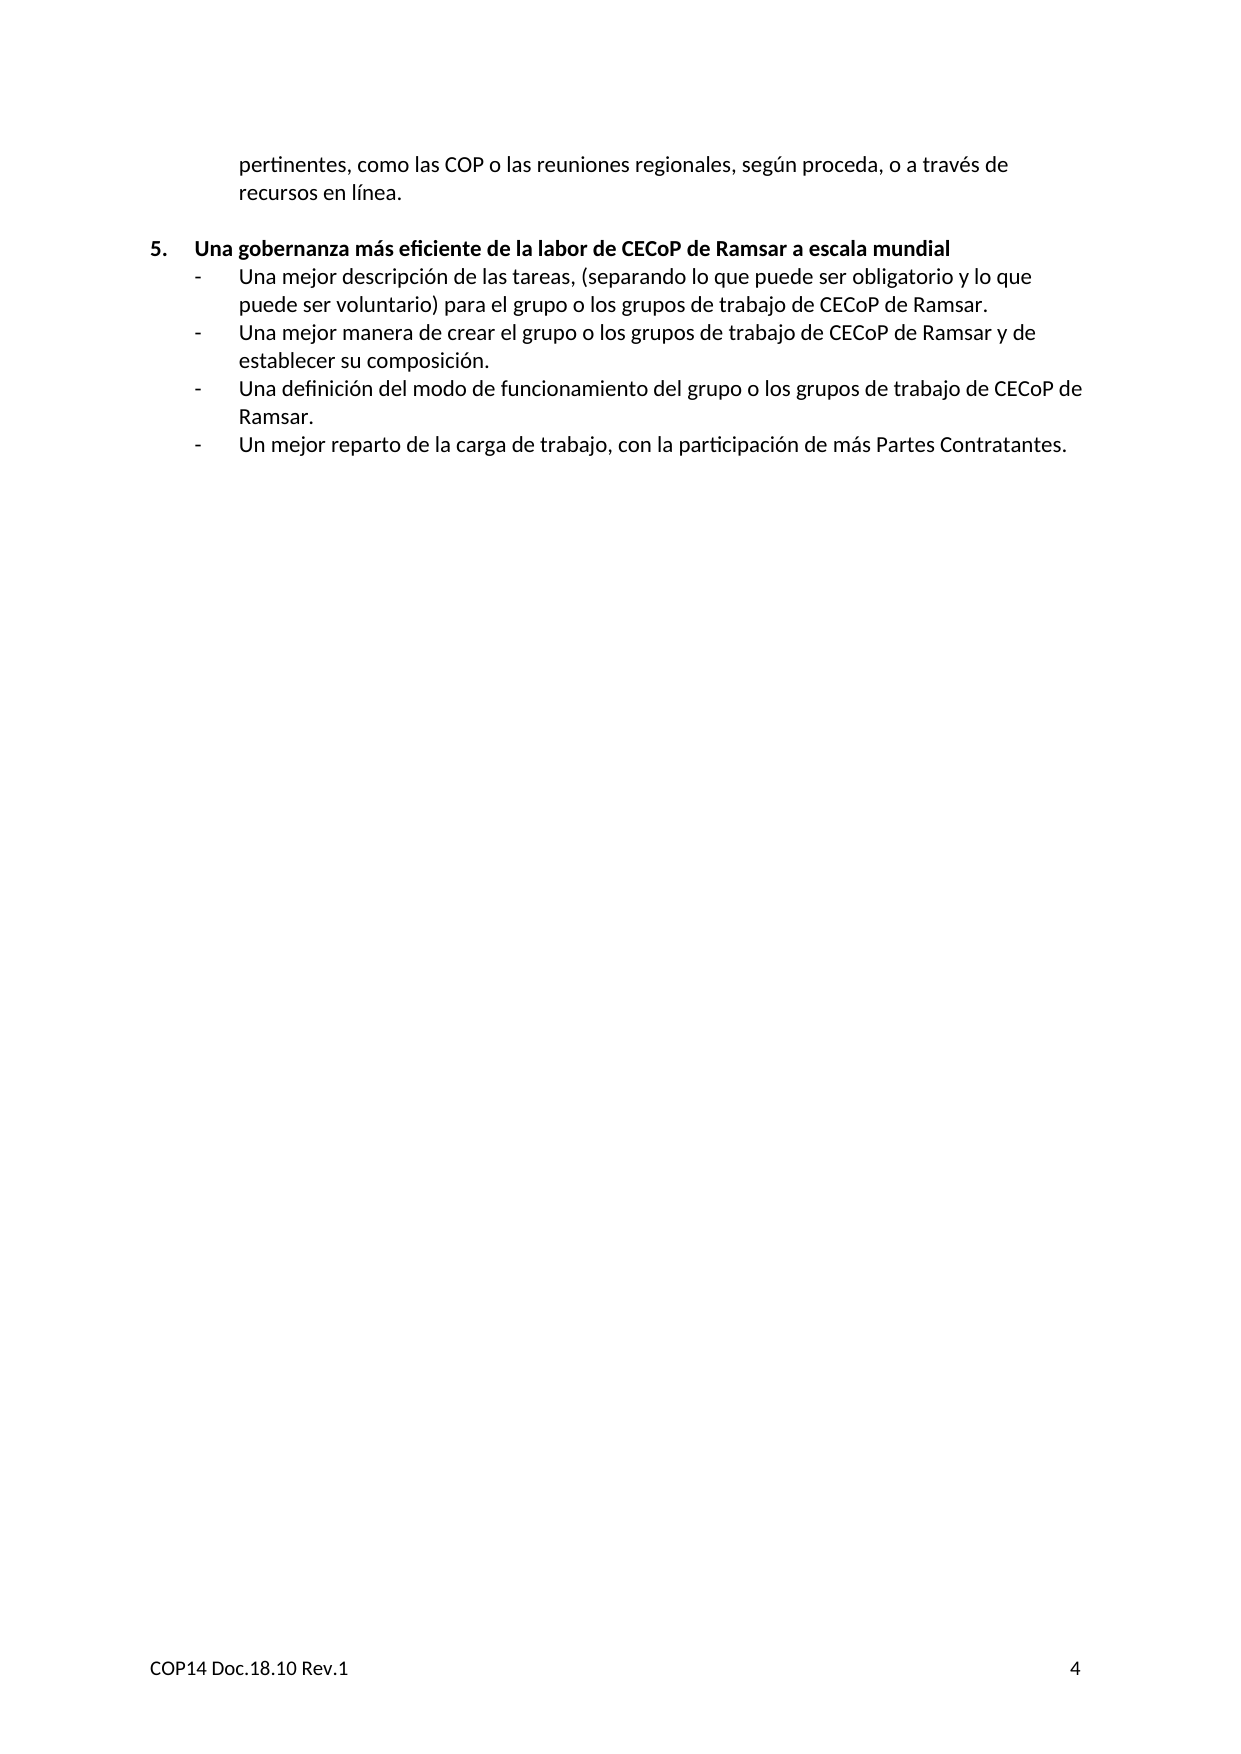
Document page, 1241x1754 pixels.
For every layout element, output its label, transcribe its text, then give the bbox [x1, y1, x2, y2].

list Una mejor manera de crear el grupo o los grupos de trabajo de CECoP de Ramsar y de establecer su composición. [194, 318, 1090, 374]
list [194, 150, 1090, 206]
list Una definición del modo de funcionamiento del grupo o los grupos de trabajo de CECoP de Ramsar. [194, 374, 1090, 430]
list Un mejor reparto de la carga de trabajo, con la participación de más Partes Contratantes. [194, 430, 1090, 458]
text 5. Una gobernanza más eficiente de la labor de CECoP de Ramsar a escala mundial [150, 234, 1090, 262]
list Una mejor descripción de las tareas, (separando lo que puede ser obligatorio y lo que puede ser voluntario) para el grupo o los grupos de trabajo de CECoP de Ramsar. [194, 262, 1090, 318]
